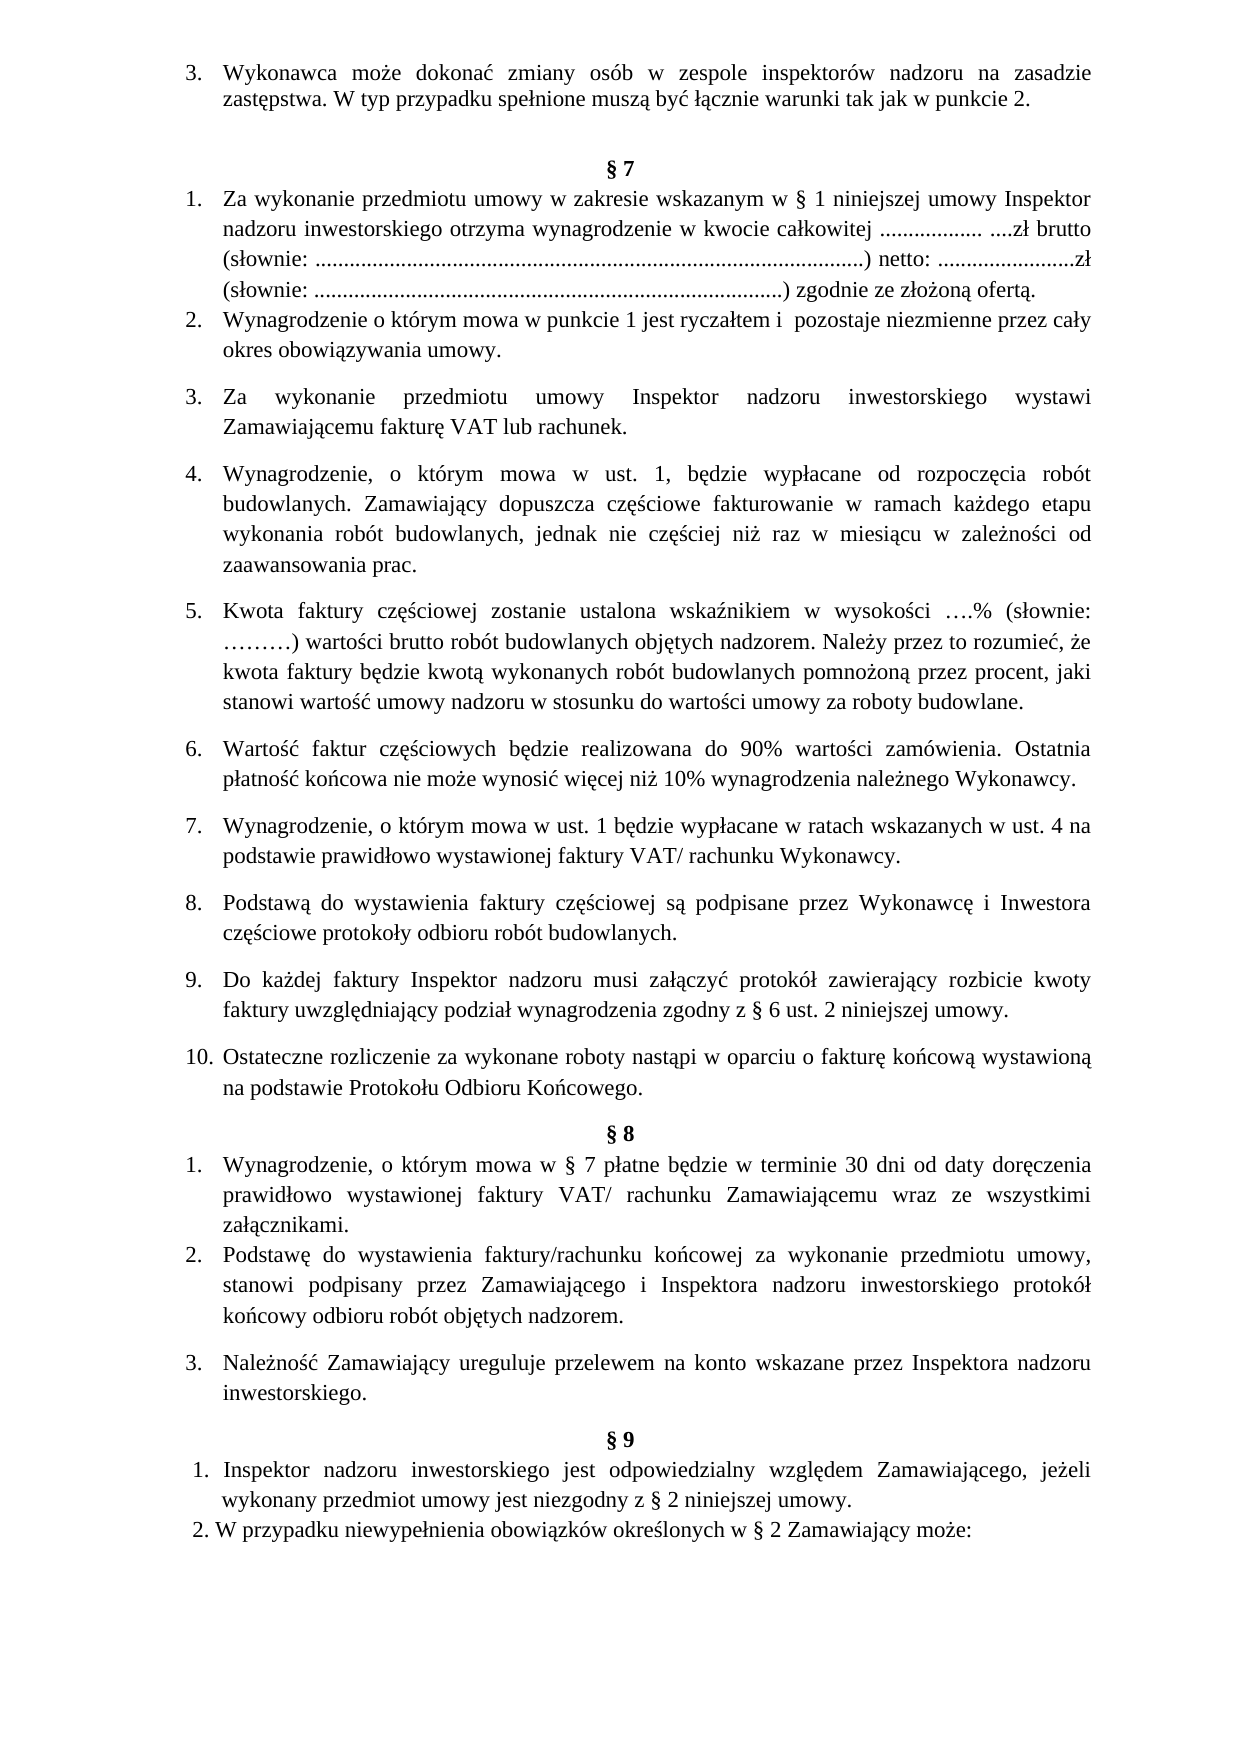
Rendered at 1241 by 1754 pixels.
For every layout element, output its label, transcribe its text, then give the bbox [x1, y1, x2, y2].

text 2. W przypadku niewypełnienia obowiązków określonych w § 2 Zamawiający może: [148, 1516, 1093, 1543]
list Wykonawca może dokonać zmiany osób w zespole inspektorów nadzoru na zasadzie zastępstwa. W typ przypadku spełnione muszą być łącznie warunki tak jak w punkcie 2. [185, 59, 1093, 112]
list Podstawą do wystawienia faktury częściowej są podpisane przez Wykonawcę i Inwestora częściowe protokoły odbioru robót budowlanych. [185, 889, 1093, 946]
list Za wykonanie przedmiotu umowy Inspektor nadzoru inwestorskiego wystawi Zamawiającemu fakturę VAT lub rachunek. [185, 383, 1093, 439]
text § 9 [148, 1426, 1093, 1452]
list Wynagrodzenie o którym mowa w punkcie 1 jest ryczałtem i pozostaje niezmienne przez cały okres obowiązywania umowy. [185, 306, 1093, 362]
list Do każdej faktury Inspektor nadzoru musi załączyć protokół zawierający rozbicie kwoty faktury uwzględniający podział wynagrodzenia zgodny z § 6 ust. 2 niniejszej umowy. [185, 966, 1093, 1023]
list Wynagrodzenie, o którym mowa w ust. 1 będzie wypłacane w ratach wskazanych w ust. 4 na podstawie prawidłowo wystawionej faktury VAT/ rachunku Wykonawcy. [185, 812, 1093, 869]
list Należność Zamawiający ureguluje przelewem na konto wskazane przez Inspektora nadzoru inwestorskiego. [185, 1349, 1093, 1405]
text § 8 [148, 1121, 1093, 1147]
list Podstawę do wystawienia faktury/rachunku końcowej za wykonanie przedmiotu umowy, stanowi podpisany przez Zamawiającego i Inspektora nadzoru inwestorskiego protokół końcowy odbioru robót objętych nadzorem. [185, 1241, 1093, 1328]
text § 7 [148, 155, 1093, 181]
list Ostateczne rozliczenie za wykonane roboty nastąpi w oparciu o fakturę końcową wystawioną na podstawie Protokołu Odbioru Końcowego. [185, 1043, 1093, 1100]
list Za wykonanie przedmiotu umowy w zakresie wskazanym w § 1 niniejszej umowy Inspektor nadzoru inwestorskiego otrzyma wynagrodzenie w kwocie całkowitej .................. ....zł brutto (słownie: ................................................................................................) netto: ........................zł (słownie: ..................................................................................) zgodnie ze złożoną ofertą. [185, 185, 1093, 302]
list Wartość faktur częściowych będzie realizowana do 90% wartości zamówienia. Ostatnia płatność końcowa nie może wynosić więcej niż 10% wynagrodzenia należnego Wykonawcy. [185, 735, 1093, 792]
list Wynagrodzenie, o którym mowa w ust. 1, będzie wypłacane od rozpoczęcia robót budowlanych. Zamawiający dopuszcza częściowe fakturowanie w ramach każdego etapu wykonania robót budowlanych, jednak nie częściej niż raz w miesiącu w zależności od zaawansowania prac. [185, 460, 1093, 577]
list Kwota faktury częściowej zostanie ustalona wskaźnikiem w wysokości ….% (słownie: ………) wartości brutto robót budowlanych objętych nadzorem. Należy przez to rozumieć, że kwota faktury będzie kwotą wykonanych robót budowlanych pomnożoną przez procent, jaki stanowi wartość umowy nadzoru w stosunku do wartości umowy za roboty budowlane. [185, 598, 1093, 714]
text 1. Inspektor nadzoru inwestorskiego jest odpowiedzialny względem Zamawiającego, jeżeli wykonany przedmiot umowy jest niezgodny z § 2 niniejszej umowy. [192, 1456, 1093, 1512]
list Wynagrodzenie, o którym mowa w § 7 płatne będzie w terminie 30 dni od daty doręczenia prawidłowo wystawionej faktury VAT/ rachunku Zamawiającemu wraz ze wszystkimi załącznikami. [185, 1151, 1093, 1237]
